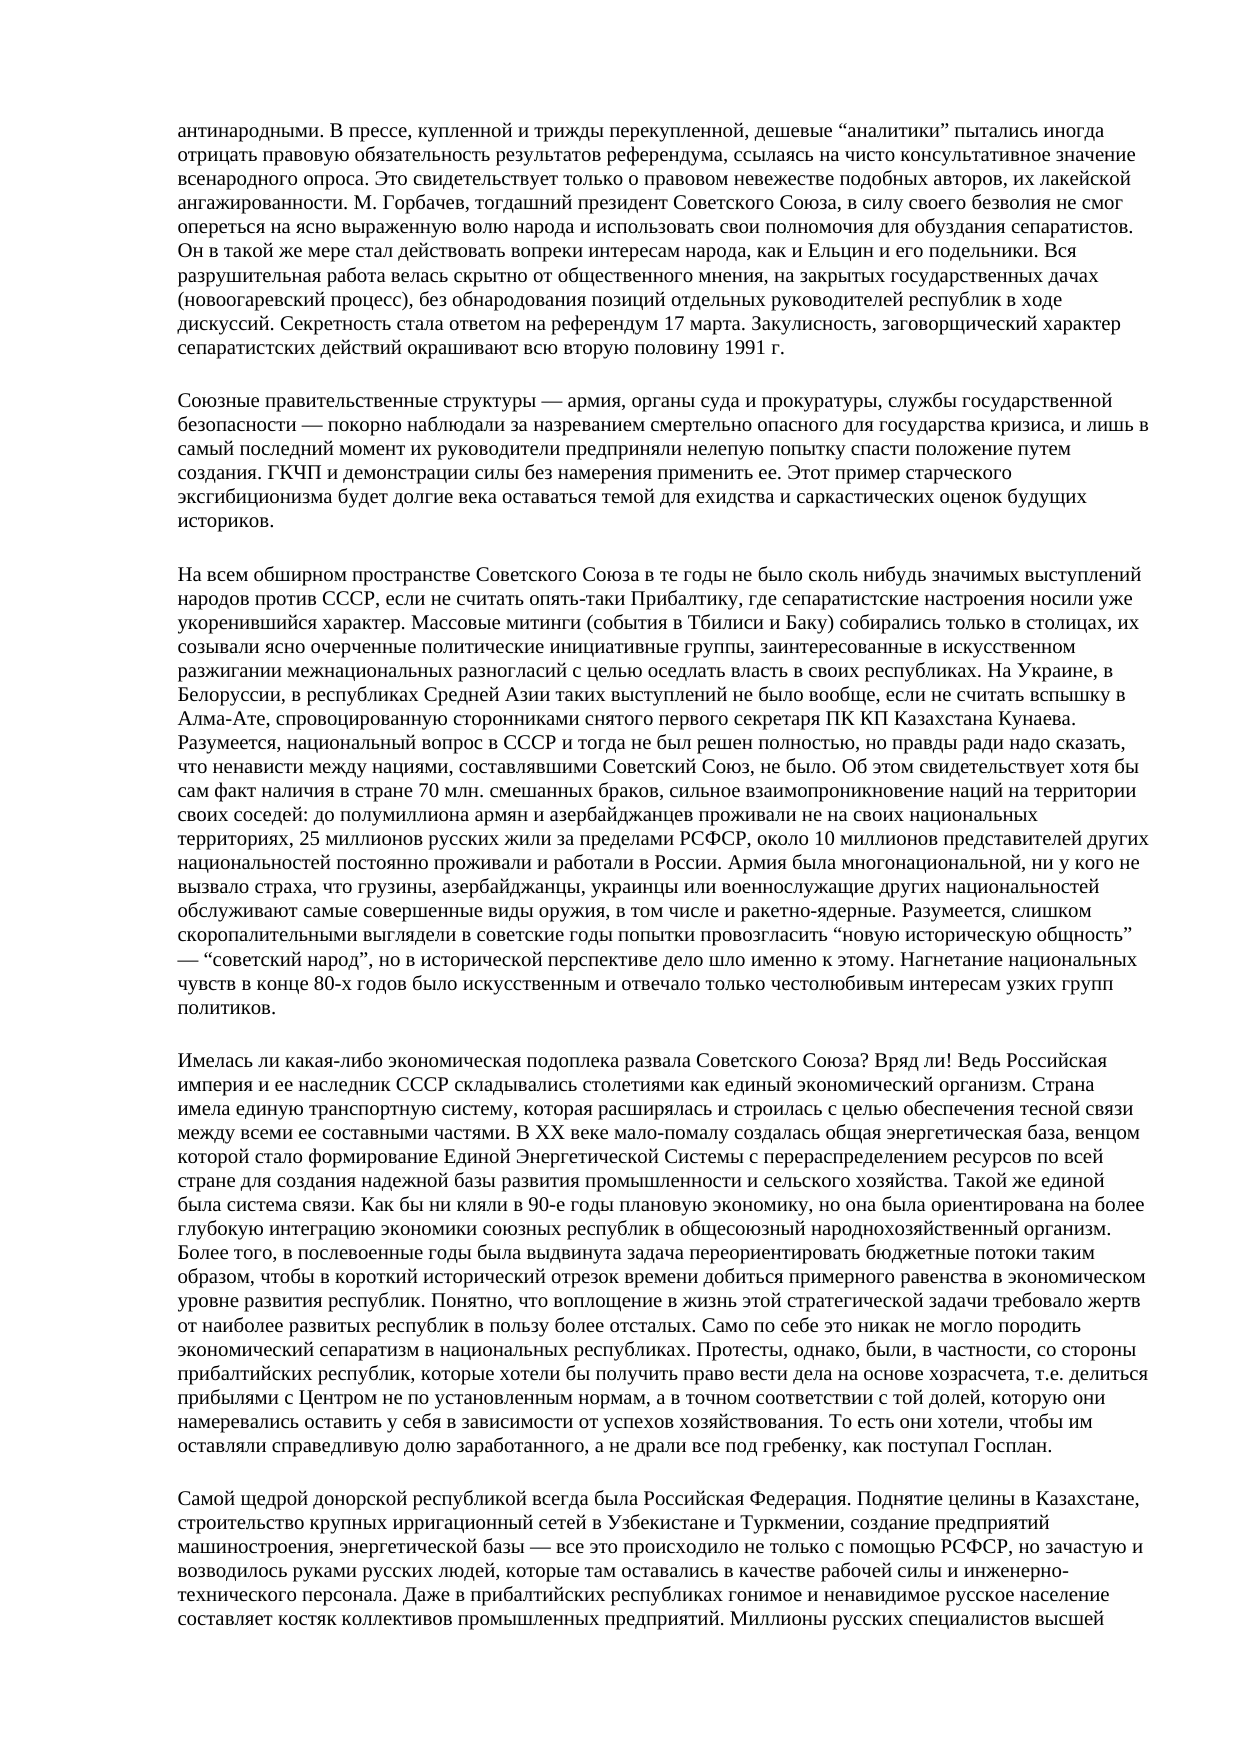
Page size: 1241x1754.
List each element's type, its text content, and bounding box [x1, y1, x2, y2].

text На всем обширном пространстве Советского Союза в те годы не было сколь нибудь значимых выступлений народов против СССР, если не считать опять-таки Прибалтику, где сепаратистские настроения носили уже укоренившийся характер. Массовые митинги (события в Тбилиси и Баку) собирались только в столицах, их созывали ясно очерченные политические инициативные группы, заинтересованные в искусственном разжигании межнациональных разногласий с целью оседлать власть в своих республиках. На Украине, в Белоруссии, в республиках Средней Азии таких выступлений не было вообще, если не считать вспышку в Алма-Ате, спровоцированную сторонниками снятого первого секретаря ПК КП Казахстана Кунаева. Разумеется, национальный вопрос в СССР и тогда не был решен полностью, но правды ради надо сказать, что ненависти между нациями, составлявшими Советский Союз, не было. Об этом свидетельствует хотя бы сам факт наличия в стране 70 млн. смешанных браков, сильное взаимопроникновение наций на территории своих соседей: до полумиллиона армян и азербайджанцев проживали не на своих национальных территориях, 25 миллионов русских жили за пределами РСФСР, около 10 миллионов представителей других национальностей постоянно проживали и работали в России. Армия была многонациональной, ни у кого не вызвало страха, что грузины, азербайджанцы, украинцы или военнослужащие других национальностей обслуживают самые совершенные виды оружия, в том числе и ракетно-ядерные. Разумеется, слишком скоропалительными выглядели в советские годы попытки провозгласить “новую историческую общность” — “советский народ”, но в исторической перспективе дело шло именно к этому. Нагнетание национальных чувств в конце 80-х годов было искусственным и отвечало только честолюбивым интересам узких групп политиков. [177, 561, 1152, 1019]
text Союзные правительственные структуры — армия, органы суда и прокуратуры, службы государственной безопасности — покорно наблюдали за назреванием смертельно опасного для государства кризиса, и лишь в самый последний момент их руководители предприняли нелепую попытку спасти положение путем создания. ГКЧП и демонстрации силы без намерения применить ее. Этот пример старческого эксгибиционизма будет долгие века оставаться темой для ехидства и саркастических оценок будущих историков. [177, 388, 1152, 532]
text Имелась ли какая-либо экономическая подоплека развала Советского Союза? Вряд ли! Ведь Российская империя и ее наследник СССР складывались столетиями как единый экономический организм. Страна имела единую транспортную систему, которая расширялась и строилась с целью обеспечения тесной связи между всеми ее составными частями. В XX веке мало-помалу создалась общая энергетическая база, венцом которой стало формирование Единой Энергетической Системы с перераспределением ресурсов по всей стране для создания надежной базы развития промышленности и сельского хозяйства. Такой же единой была система связи. Как бы ни кляли в 90-е годы плановую экономику, но она была ориентирована на более глубокую интеграцию экономики союзных республик в общесоюзный народнохозяйственный организм. Более того, в послевоенные годы была выдвинута задача переориентировать бюджетные потоки таким образом, чтобы в короткий исторический отрезок времени добиться примерного равенства в экономическом уровне развития республик. Понятно, что воплощение в жизнь этой стратегической задачи требовало жертв от наиболее развитых республик в пользу более отсталых. Само по себе это никак не могло породить экономический сепаратизм в национальных республиках. Протесты, однако, были, в частности, со стороны прибалтийских республик, которые хотели бы получить право вести дела на основе хозрасчета, т.е. делиться прибылями с Центром не по установленным нормам, а в точном соответствии с той долей, которую они намеревались оставить у себя в зависимости от успехов хозяйствования. То есть они хотели, чтобы им оставляли справедливую долю заработанного, а не драли все под гребенку, как поступал Госплан. [177, 1048, 1152, 1457]
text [177, 118, 1152, 359]
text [177, 1486, 1152, 1630]
